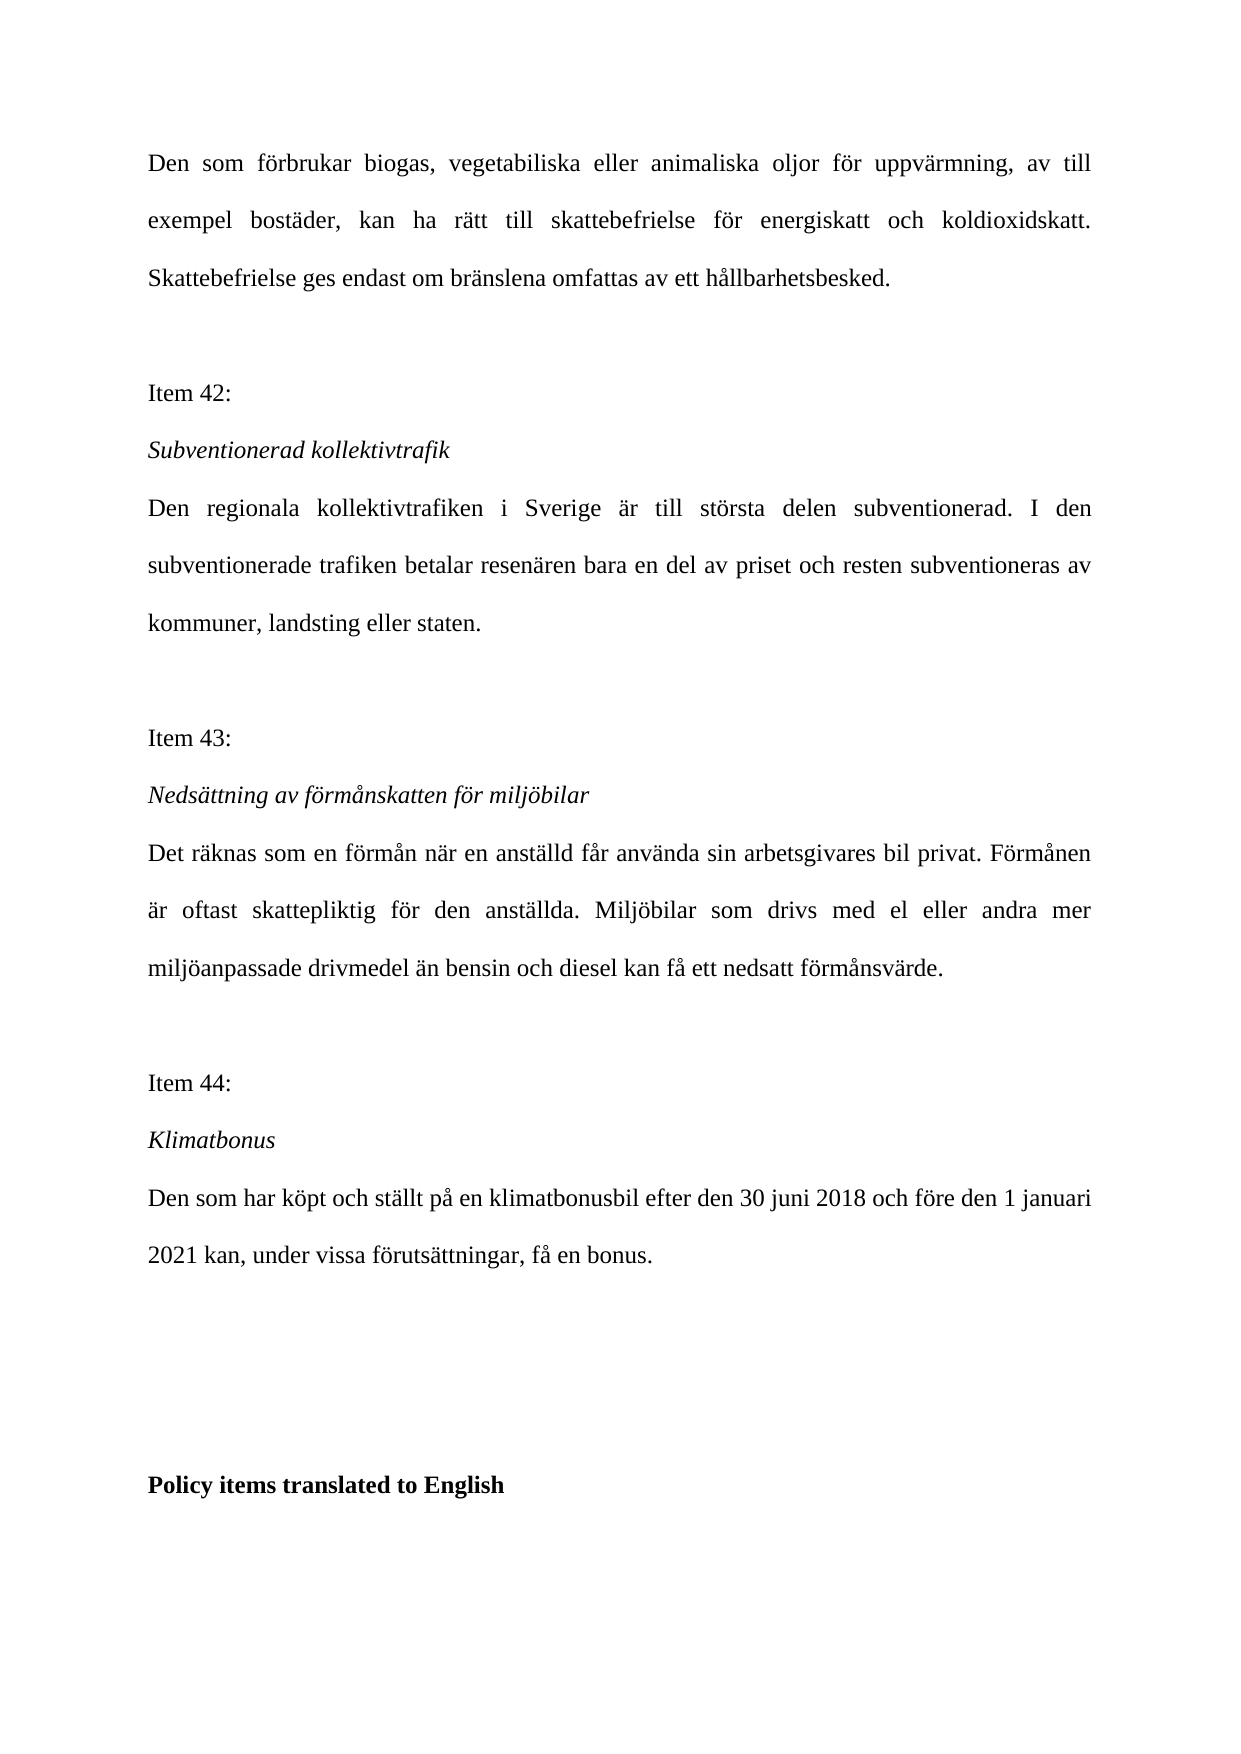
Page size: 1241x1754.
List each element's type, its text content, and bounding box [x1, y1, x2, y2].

text Klimatbonus [148, 1125, 1092, 1154]
text Policy items translated to English [148, 1470, 1092, 1499]
text Den som har köpt och ställt på en klimatbonusbil efter den 30 juni 2018 och före den 1 januari 2021 kan, under vissa förutsättningar, få en bonus. [148, 1183, 1092, 1269]
text Subventionerad kollektivtrafik [148, 435, 1092, 464]
text Det räknas som en förmån när en anställd får använda sin arbetsgivares bil privat. Förmånen är oftast skattepliktig för den anställda. Miljöbilar som drivs med el eller andra mer miljöanpassade drivmedel än bensin och diesel kan få ett nedsatt förmånsvärde. [148, 838, 1092, 981]
text Item 44: [148, 1068, 1092, 1096]
text Item 43: [148, 723, 1092, 751]
text Den som förbrukar biogas, vegetabiliska eller animaliska oljor för uppvärmning, av till exempel bostäder, kan ha rätt till skattebefrielse för energiskatt och koldioxidskatt. Skattebefrielse ges endast om bränslena omfattas av ett hållbarhetsbesked. [148, 148, 1092, 291]
text Item 42: [148, 378, 1092, 406]
text Nedsättning av förmånskatten för miljöbilar [148, 780, 1092, 809]
text Den regionala kollektivtrafiken i Sverige är till största delen subventionerad. I den subventionerade trafiken betalar resenären bara en del av priset och resten subventioneras av kommuner, landsting eller staten. [148, 493, 1092, 636]
